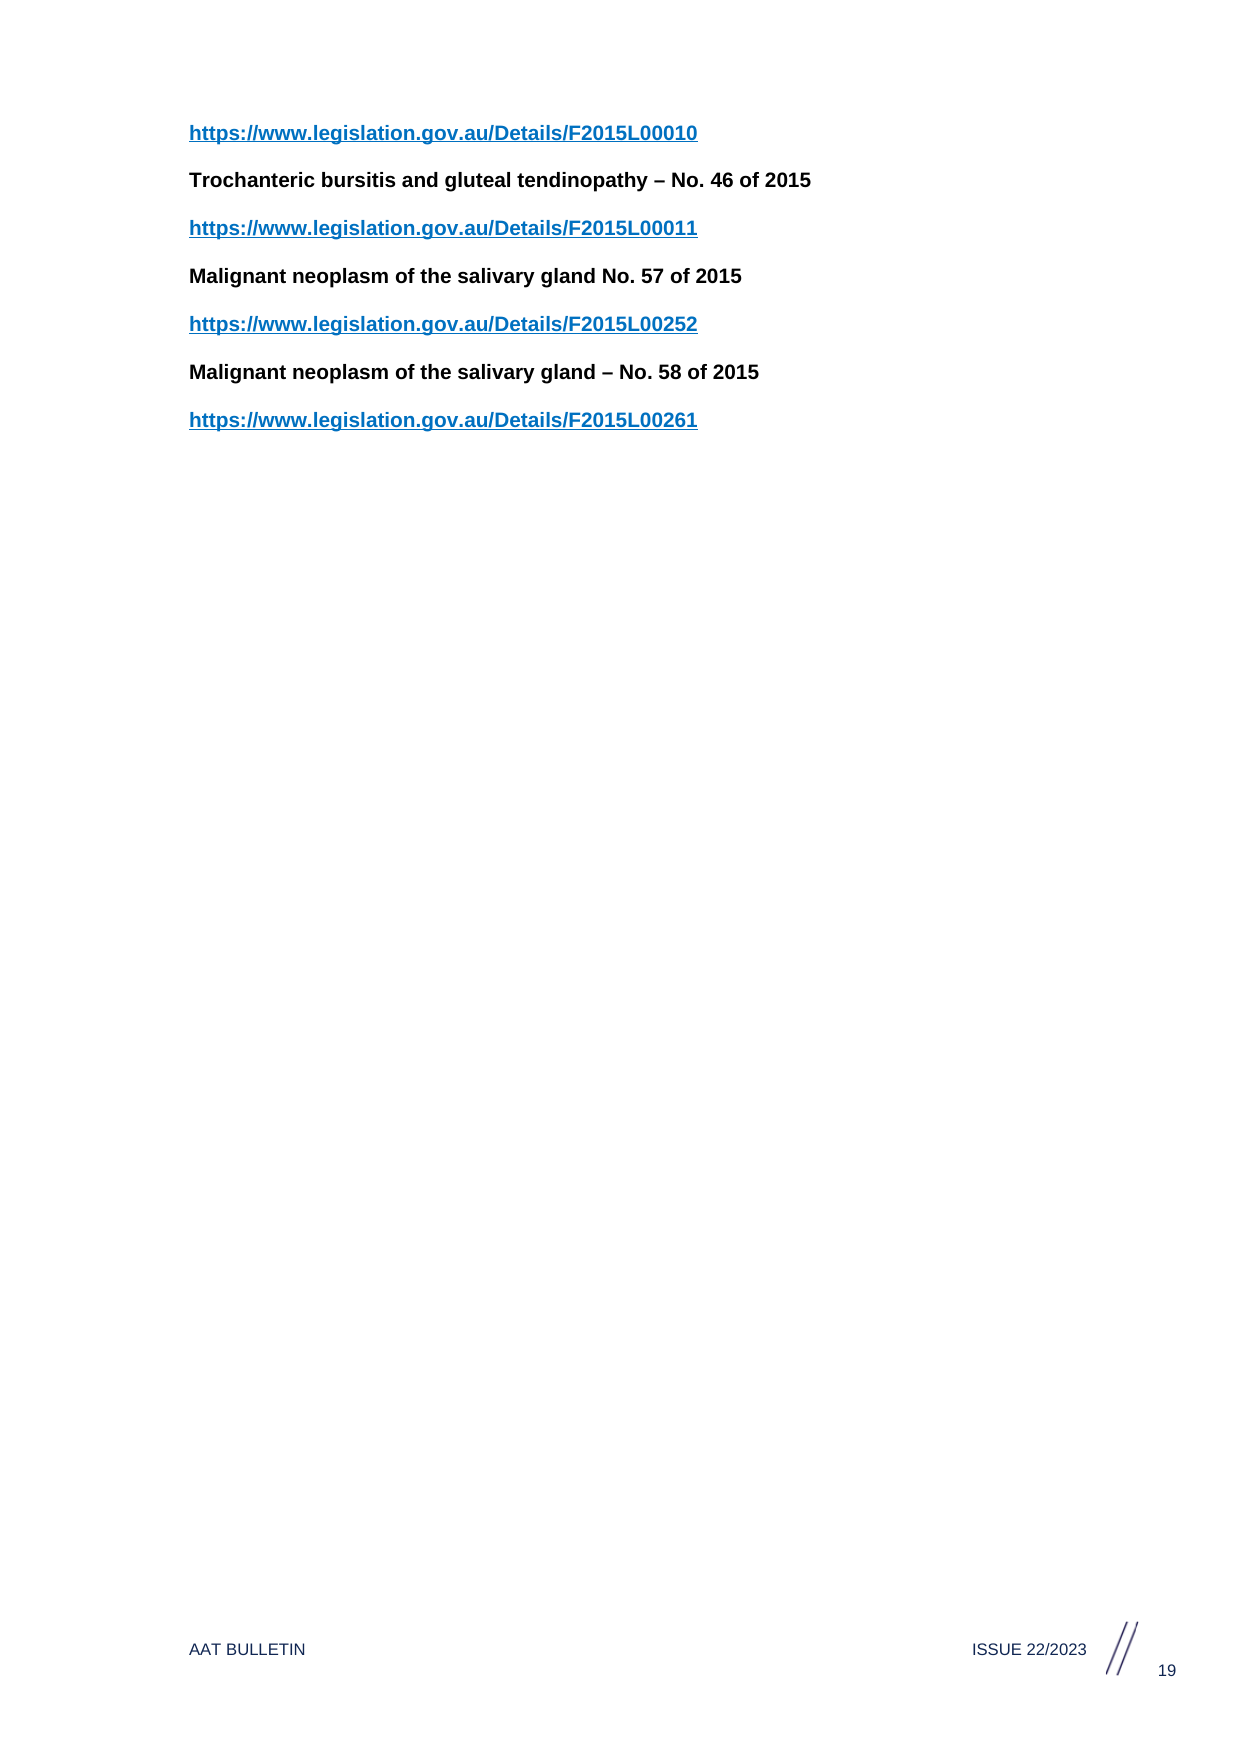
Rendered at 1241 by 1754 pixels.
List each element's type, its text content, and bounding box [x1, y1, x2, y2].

text https://www.legislation.gov.au/Details/F2015L00261 [189, 406, 1122, 433]
text Malignant neoplasm of the salivary gland – No. 58 of 2015 [189, 358, 1122, 385]
text Trochanteric bursitis and gluteal tendinopathy – No. 46 of 2015 [189, 166, 1122, 193]
picture [1105, 1621, 1139, 1676]
text Malignant neoplasm of the salivary gland No. 57 of 2015 [189, 262, 1122, 289]
text https://www.legislation.gov.au/Details/F2015L00252 [189, 310, 1122, 337]
text https://www.legislation.gov.au/Details/F2015L00011 [189, 214, 1122, 241]
text https://www.legislation.gov.au/Details/F2015L00010 [189, 118, 1122, 145]
